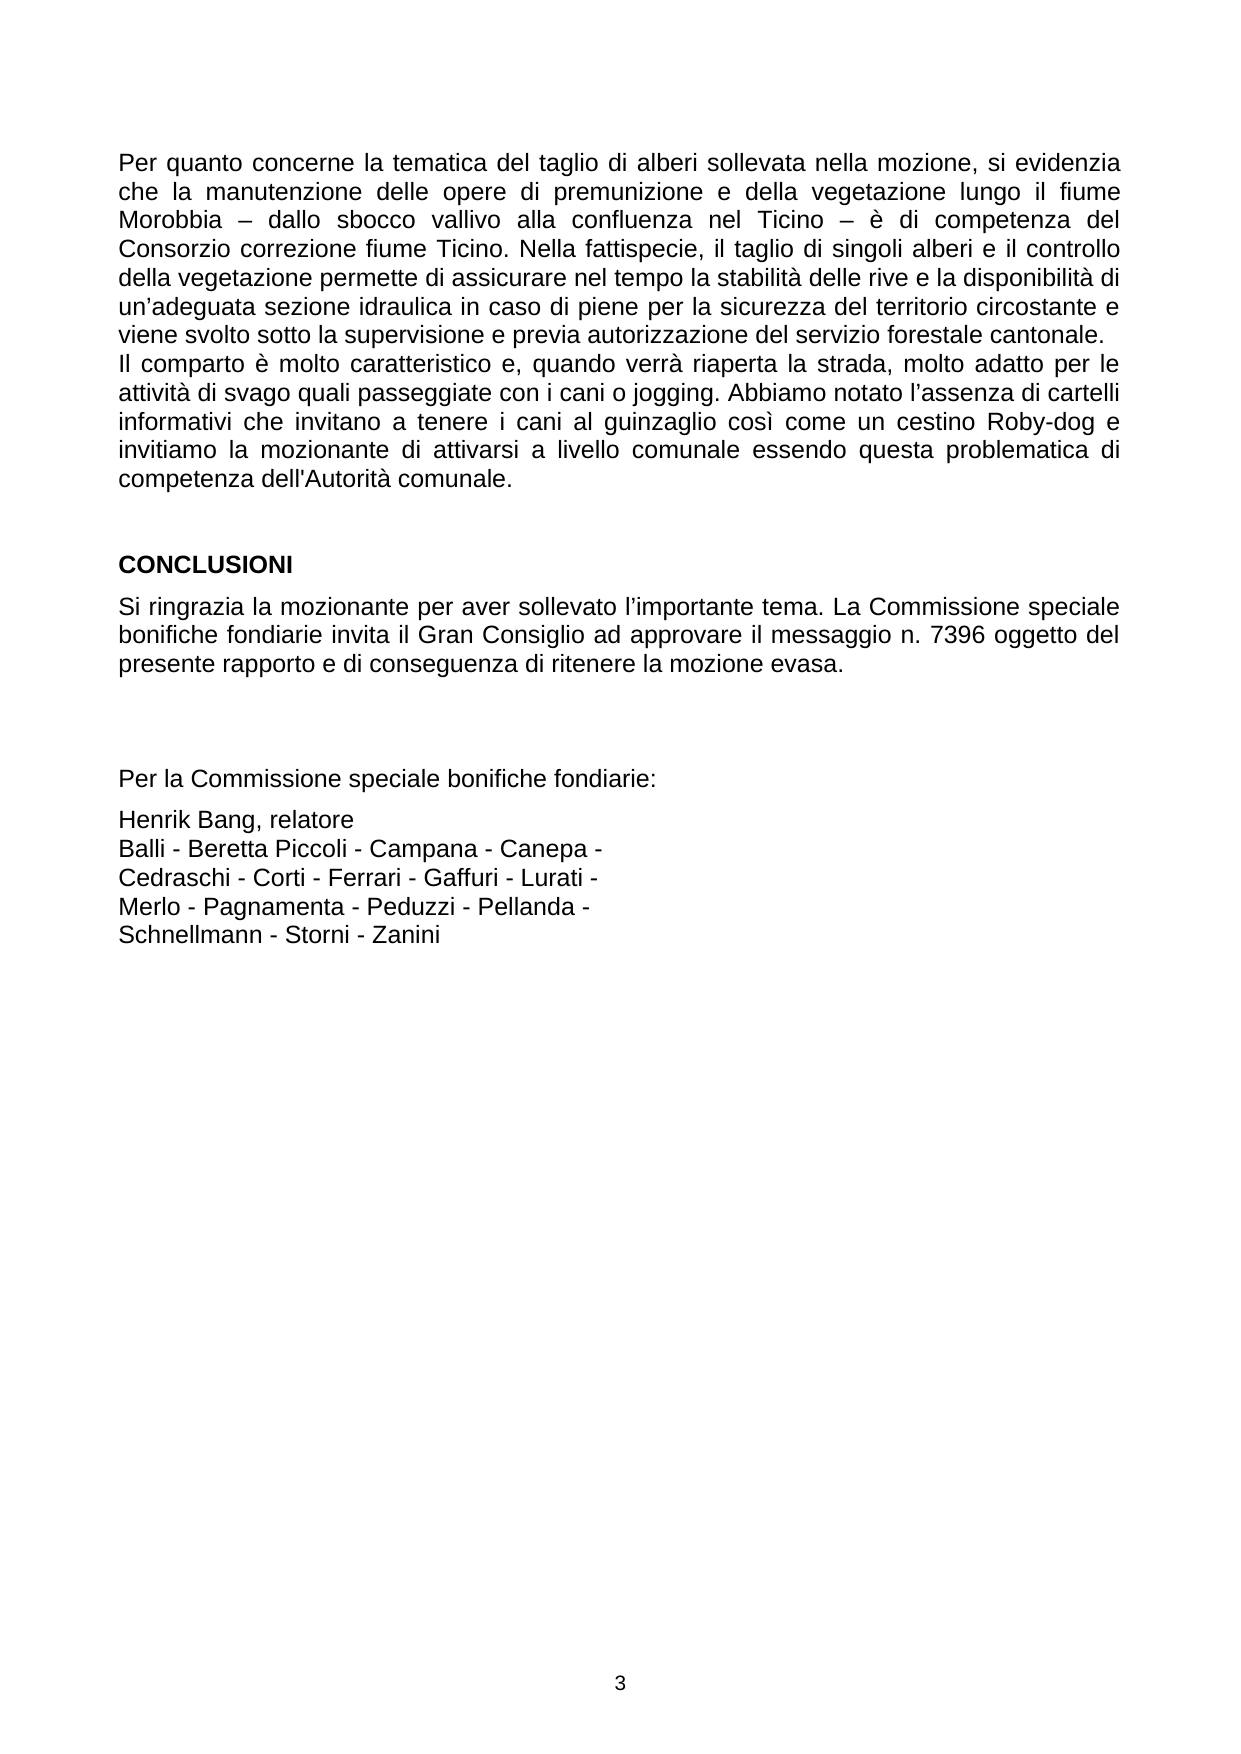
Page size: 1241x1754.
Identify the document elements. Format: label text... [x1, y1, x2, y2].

text Per quanto concerne la tematica del taglio di alberi sollevata nella mozione, si evidenzia che la manutenzione delle opere di premunizione e della vegetazione lungo il fiume Morobbia – dallo sbocco vallivo alla confluenza nel Ticino – è di competenza del Consorzio correzione fiume Ticino. Nella fattispecie, il taglio di singoli alberi e il controllo della vegetazione permette di assicurare nel tempo la stabilità delle rive e la disponibilità di un’adeguata sezione idraulica in caso di piene per la sicurezza del territorio circostante e viene svolto sotto la supervisione e previa autorizzazione del servizio forestale cantonale. [118, 148, 1122, 349]
text Si ringrazia la mozionante per aver sollevato l’importante tema. La Commissione speciale bonifiche fondiarie invita il Gran Consiglio ad approvare il messaggio n. 7396 oggetto del presente rapporto e di conseguenza di ritenere la mozione evasa. [118, 591, 1122, 678]
text Per la Commissione speciale bonifiche fondiarie: [118, 764, 1122, 793]
text Schnellmann - Storni - Zanini [118, 920, 1122, 949]
text Il comparto è molto caratteristico e, quando verrà riaperta la strada, molto adatto per le attività di svago quali passeggiate con i cani o jogging. Abbiamo notato l’assenza di cartelli informativi che invitano a tenere i cani al guinzaglio così come un cestino Roby-dog e invitiamo la mozionante di attivarsi a livello comunale essendo questa problematica di competenza dell'Autorità comunale. [118, 349, 1122, 493]
text Merlo - Pagnamenta - Peduzzi - Pellanda - [118, 891, 1122, 920]
text Balli - Beretta Piccoli - Campana - Canepa - [118, 834, 1122, 863]
subtitle Conclusioni [118, 550, 1122, 579]
text Henrik Bang, relatore [118, 805, 1122, 834]
text Cedraschi - Corti - Ferrari - Gaffuri - Lurati - [118, 863, 1122, 891]
